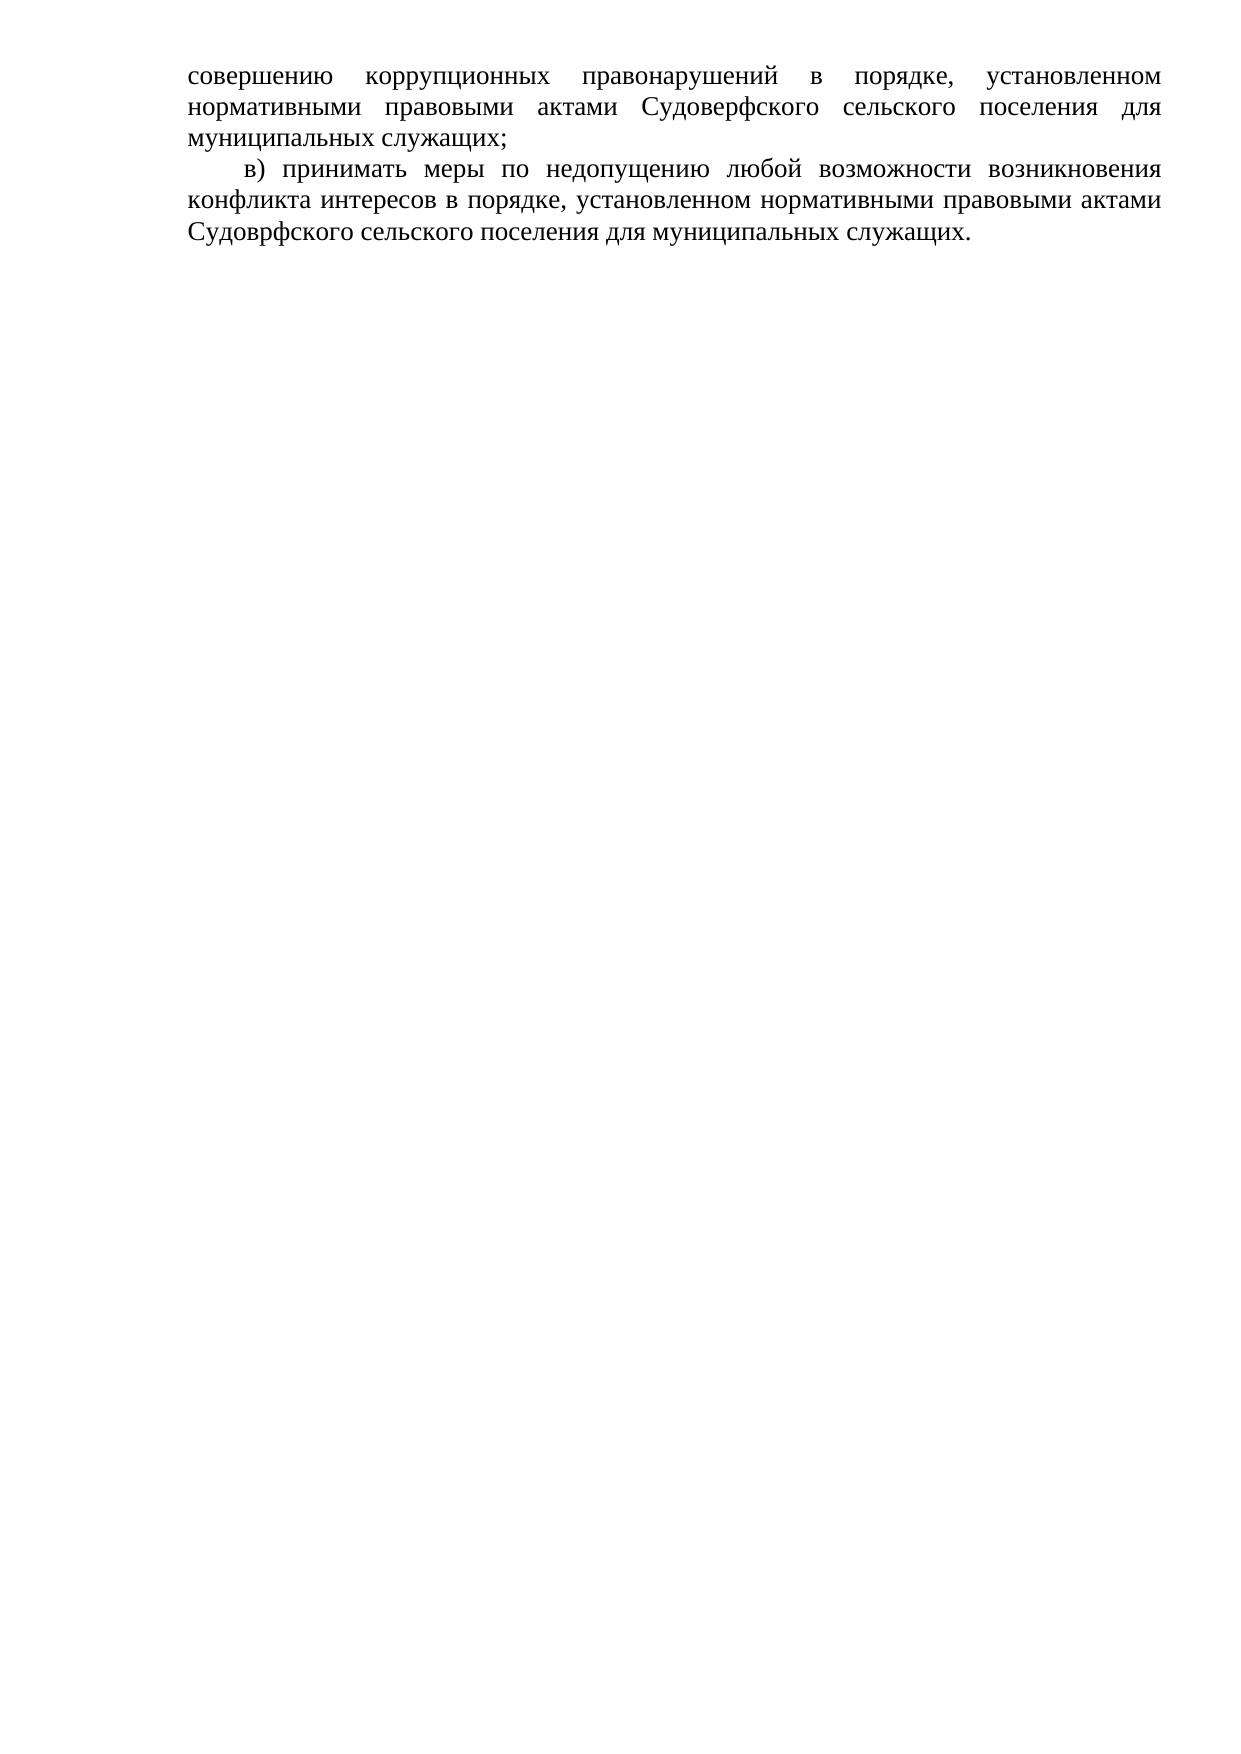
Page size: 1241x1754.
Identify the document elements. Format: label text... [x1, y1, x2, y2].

text в) принимать меры по недопущению любой возможности возникновения конфликта интересов в порядке, установленном нормативными правовыми актами Судоврфского сельского поселения для муниципальных служащих. [187, 152, 1162, 246]
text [187, 59, 1162, 152]
